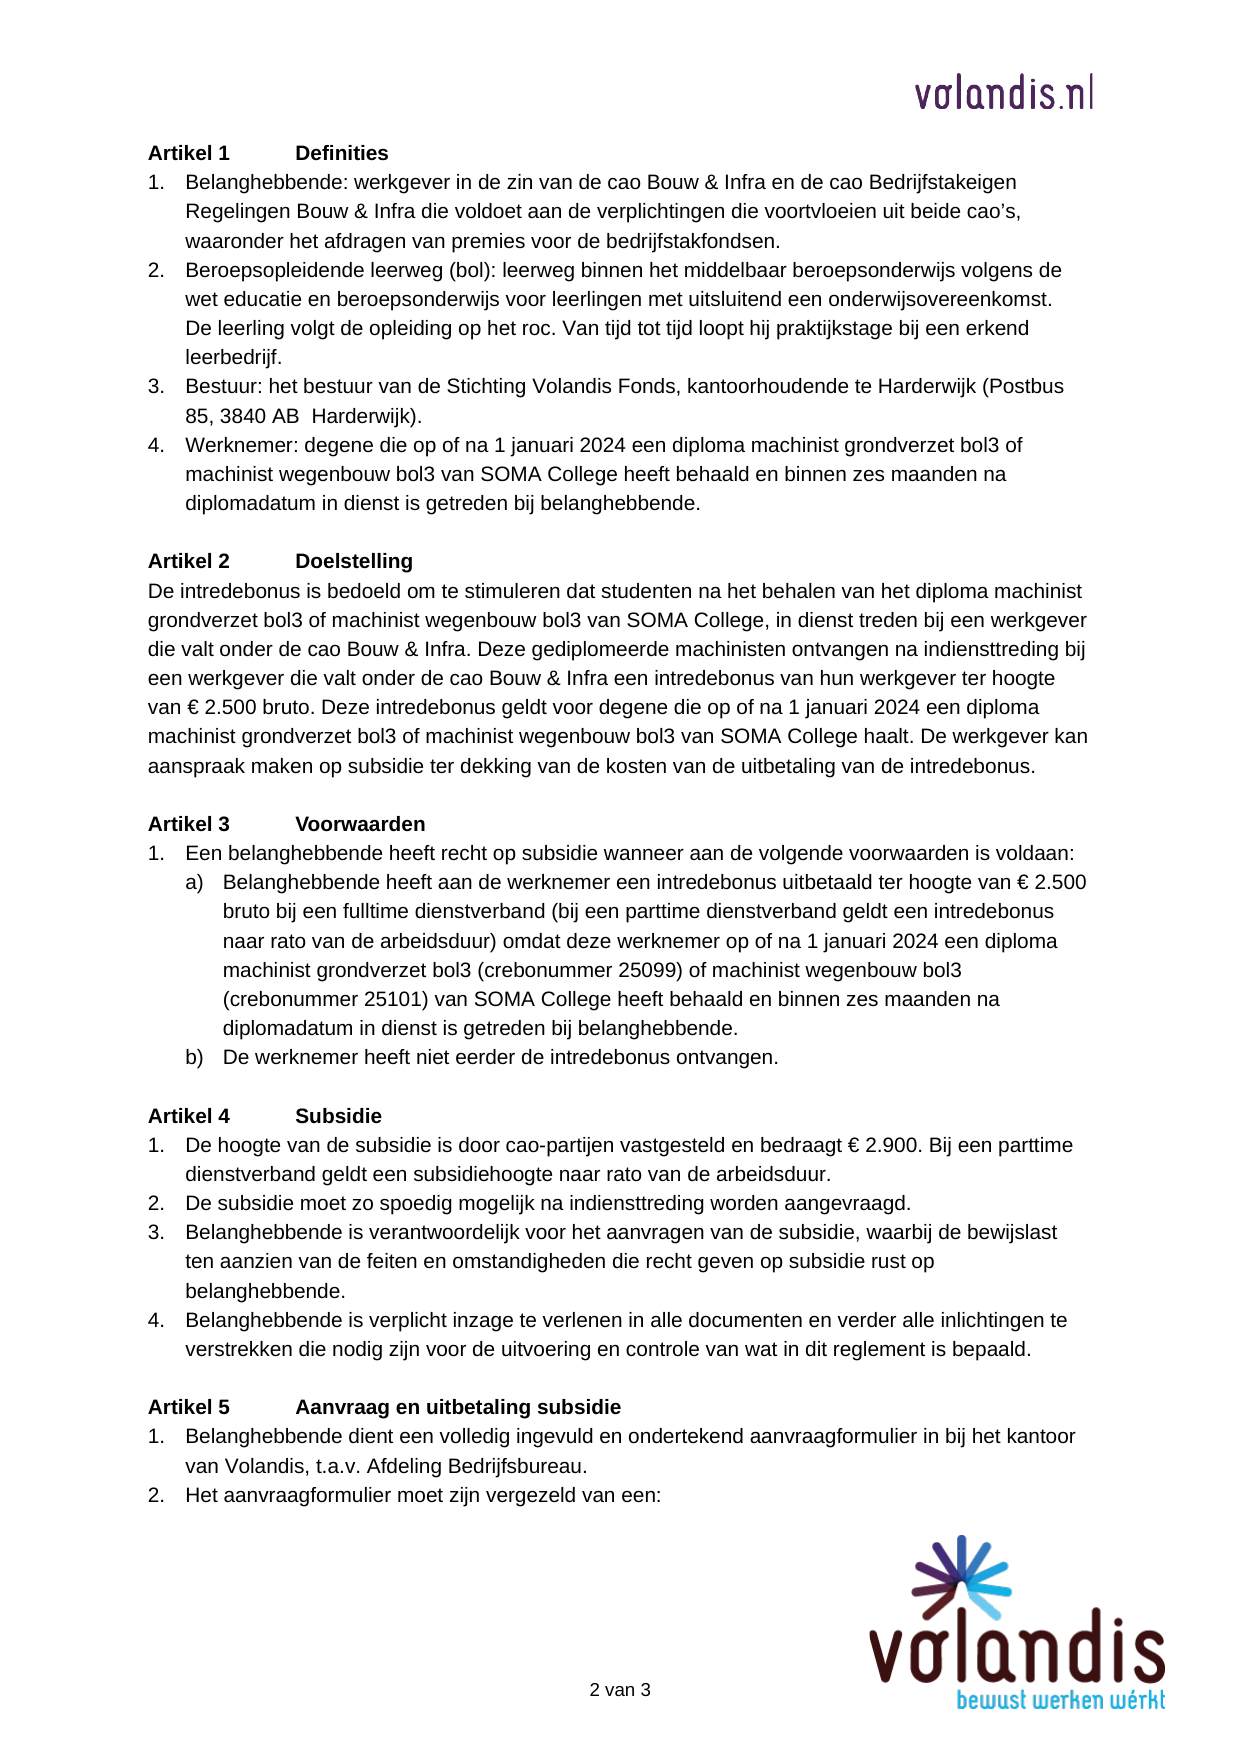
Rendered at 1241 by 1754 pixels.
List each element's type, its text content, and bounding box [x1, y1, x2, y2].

list Een belanghebbende heeft recht op subsidie wanneer aan de volgende voorwaarden is voldaan: [148, 837, 1092, 866]
list Beroepsopleidende leerweg (bol): leerweg binnen het middelbaar beroepsonderwijs volgens de wet educatie en beroepsonderwijs voor leerlingen met uitsluitend een onderwijsovereenkomst. [148, 254, 1092, 312]
list Belanghebbende is verantwoordelijk voor het aanvragen van de subsidie, waarbij de bewijslast ten aanzien van de feiten en omstandigheden die recht geven op subsidie rust op belanghebbende. [148, 1216, 1092, 1304]
list Werknemer: degene die op of na 1 januari 2024 een diploma machinist grondverzet bol3 of machinist wegenbouw bol3 van SOMA College heeft behaald en binnen zes maanden na diplomadatum in dienst is getreden bij belanghebbende. [148, 429, 1092, 516]
list Belanghebbende: werkgever in de zin van de cao Bouw & Infra en de cao Bedrijfstakeigen Regelingen Bouw & Infra die voldoet aan de verplichtingen die voortvloeien uit beide cao’s, waaronder het afdragen van premies voor de bedrijfstakfondsen. [148, 166, 1092, 254]
list Het aanvraagformulier moet zijn vergezeld van een: [148, 1479, 1092, 1508]
subtitle Artikel 5 Aanvraag en uitbetaling subsidie [148, 1391, 1092, 1421]
subtitle Artikel 1 Definities [148, 137, 1092, 166]
list De werknemer heeft niet eerder de intredebonus ontvangen. [185, 1041, 1092, 1071]
picture [915, 73, 1093, 109]
list De leerling volgt de opleiding op het roc. Van tijd tot tijd loopt hij praktijkstage bij een erkend leerbedrijf. [185, 312, 1092, 371]
list Belanghebbende is verplicht inzage te verlenen in alle documenten en verder alle inlichtingen te verstrekken die nodig zijn voor de uitvoering en controle van wat in dit reglement is bepaald. [148, 1304, 1092, 1362]
list Bestuur: het bestuur van de Stichting Volandis Fonds, kantoorhoudende te Harderwijk (Postbus 85, 3840 AB Harderwijk). [148, 371, 1092, 429]
text De intredebonus is bedoeld om te stimuleren dat studenten na het behalen van het diploma machinist grondverzet bol3 of machinist wegenbouw bol3 van SOMA College, in dienst treden bij een werkgever die valt onder de cao Bouw & Infra. Deze gediplomeerde machinisten ontvangen na indiensttreding bij een werkgever die valt onder de cao Bouw & Infra een intredebonus van hun werkgever ter hoogte van € 2.500 bruto. Deze intredebonus geldt voor degene die op of na 1 januari 2024 een diploma machinist grondverzet bol3 of machinist wegenbouw bol3 van SOMA College haalt. De werkgever kan aanspraak maken op subsidie ter dekking van de kosten van de uitbetaling van de intredebonus. [148, 575, 1092, 779]
list Belanghebbende dient een volledig ingevuld en ondertekend aanvraagformulier in bij het kantoor van Volandis, t.a.v. Afdeling Bedrijfsbureau. [148, 1421, 1092, 1479]
subtitle Artikel 4 Subsidie [148, 1100, 1092, 1129]
subtitle Artikel 3 Voorwaarden [148, 808, 1092, 837]
list De hoogte van de subsidie is door cao-partijen vastgesteld en bedraagt € 2.900. Bij een parttime dienstverband geldt een subsidiehoogte naar rato van de arbeidsduur. [148, 1129, 1092, 1187]
picture [869, 1535, 1165, 1709]
subtitle Artikel 2 Doelstelling [148, 546, 1092, 575]
list Belanghebbende heeft aan de werknemer een intredebonus uitbetaald ter hoogte van € 2.500 bruto bij een fulltime dienstverband (bij een parttime dienstverband geldt een intredebonus naar rato van de arbeidsduur) omdat deze werknemer op of na 1 januari 2024 een diploma machinist grondverzet bol3 (crebonummer 25099) of machinist wegenbouw bol3 (crebonummer 25101) van SOMA College heeft behaald en binnen zes maanden na diplomadatum in dienst is getreden bij belanghebbende. [185, 866, 1092, 1041]
list De subsidie moet zo spoedig mogelijk na indiensttreding worden aangevraagd. [148, 1187, 1092, 1216]
